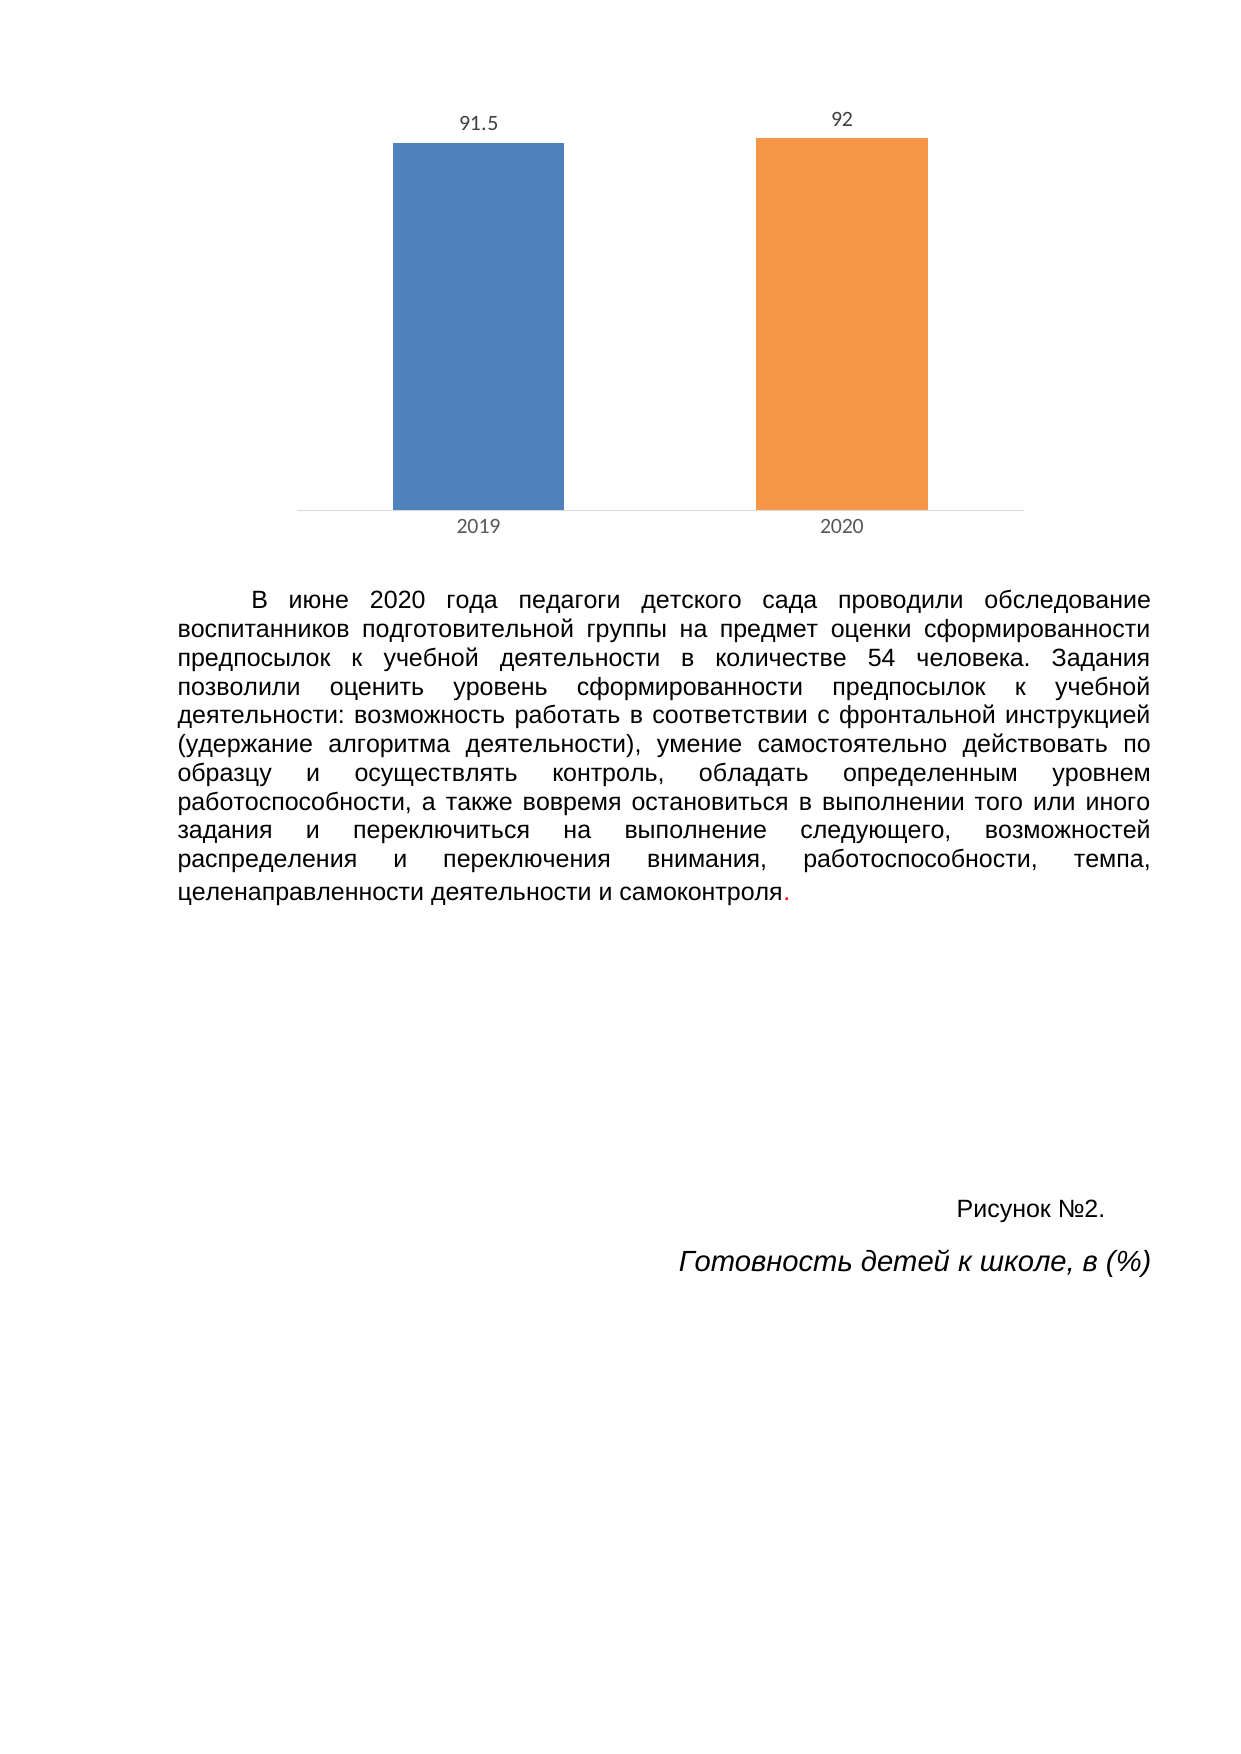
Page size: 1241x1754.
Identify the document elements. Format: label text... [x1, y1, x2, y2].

text Рисунок №2. [177, 1194, 1152, 1223]
text Готовность детей к школе, в (%) [177, 1244, 1152, 1278]
text В июне 2020 года педагоги детского сада проводили обследование воспитанников подготовительной группы на предмет оценки сформированности предпосылок к учебной деятельности в количестве 54 человека. Задания позволили оценить уровень сформированности предпосылок к учебной деятельности: возможность работать в соответствии с фронтальной инструкцией (удержание алгоритма деятельности), умение самостоятельно действовать по образцу и осуществлять контроль, обладать определенным уровнем работоспособности, а также вовремя остановиться в выполнении того или иного задания и переключиться на выполнение следующего, возможностей распределения и переключения внимания, работоспособности, темпа, целенаправленности деятельности и самоконтроля. [177, 586, 1152, 907]
